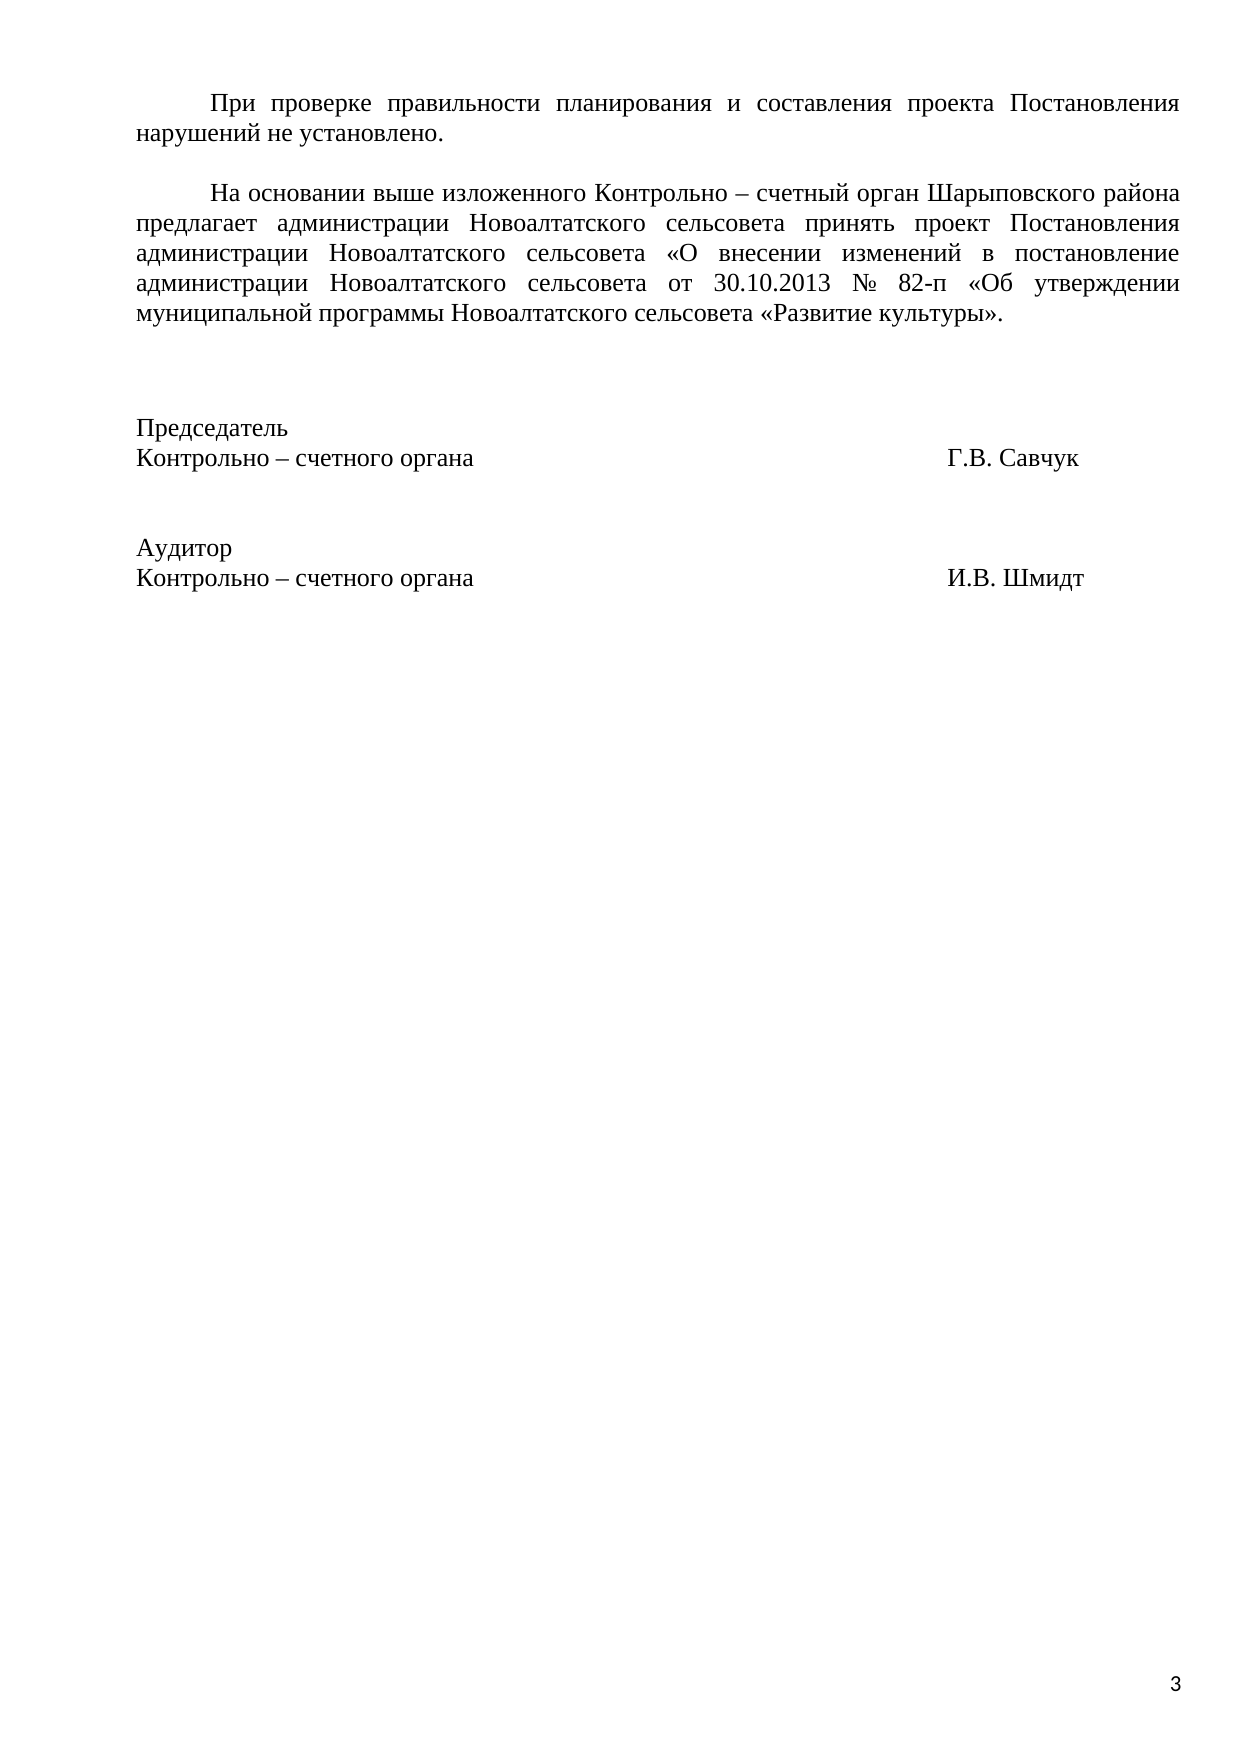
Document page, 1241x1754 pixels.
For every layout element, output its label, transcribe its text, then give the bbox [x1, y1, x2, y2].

text На основании выше изложенного Контрольно – счетный орган Шарыповского района предлагает администрации Новоалтатского сельсовета принять проект Постановления администрации Новоалтатского сельсовета «О внесении изменений в постановление администрации Новоалтатского сельсовета от 30.10.2013 № 82-п «Об утверждении муниципальной программы Новоалтатского сельсовета «Развитие культуры». [136, 177, 1181, 327]
text Контрольно – счетного органа И.В. Шмидт [136, 562, 1181, 592]
text Контрольно – счетного органа Г.В. Савчук [136, 442, 1181, 502]
text Аудитор [136, 532, 1181, 562]
text При проверке правильности планирования и составления проекта Постановления нарушений не установлено. [136, 87, 1181, 147]
text Председатель [136, 412, 1181, 442]
